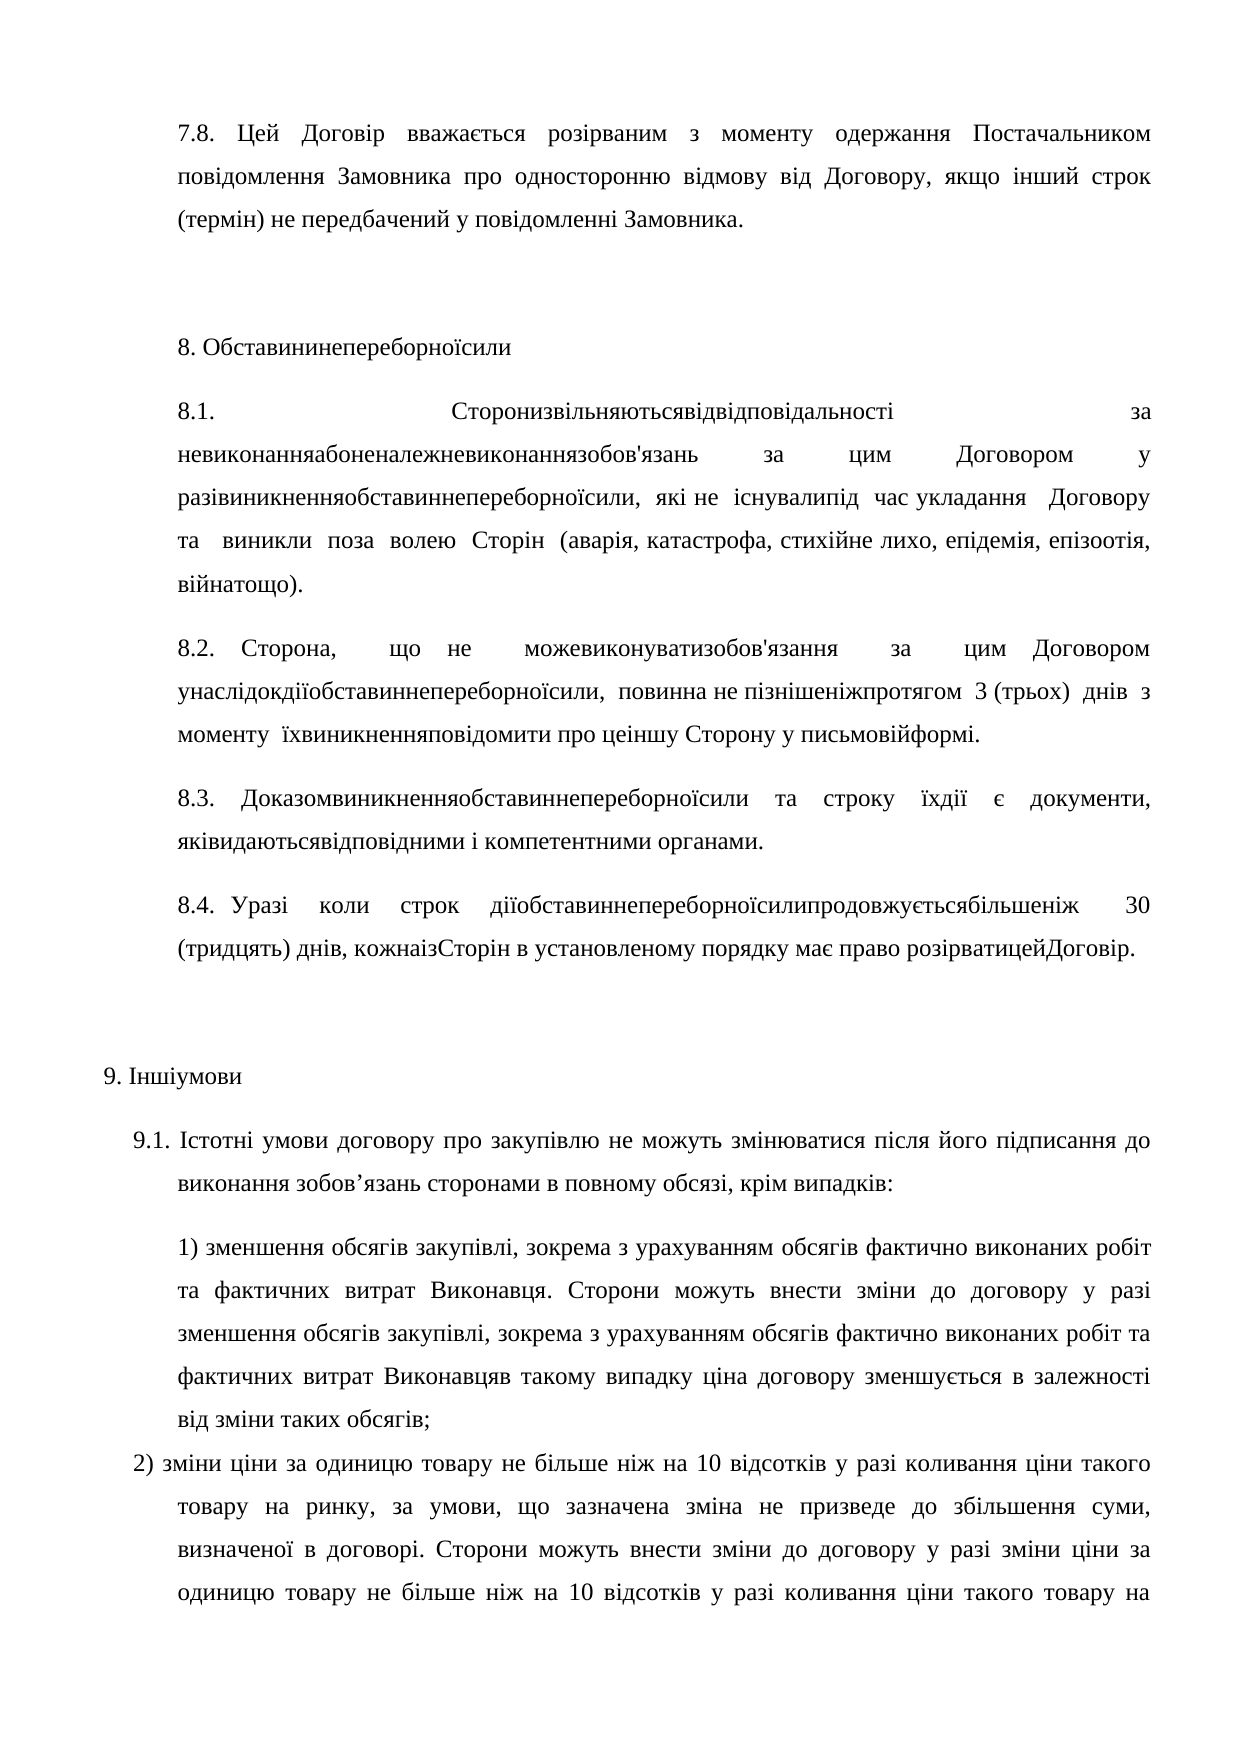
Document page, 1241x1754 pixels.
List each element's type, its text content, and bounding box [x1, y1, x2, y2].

text 8. Обставининепереборноїсили [177, 332, 1152, 361]
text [133, 1448, 1152, 1606]
text 7.8. Цей Договір вважається розірваним з моменту одержання Постачальником повідомлення Замовника про односторонню відмову від Договору, якщо інший строк (термін) не передбачений у повідомленні Замовника. [177, 118, 1152, 233]
text 8.4. Уразі коли строк діїобставиннепереборноїсилипродовжуєтьсябільшеніж 30 (тридцять) днів, кожнаізСторін в установленому порядку має право розірватицейДоговір. [177, 890, 1152, 962]
text 8.2. Сторона, що не можевиконуватизобов'язання за цим Договором унаслідокдіїобставиннепереборноїсили, повинна не пізнішеніжпротягом 3 (трьох) днів з моменту їхвиникненняповідомити про цеіншу Сторону у письмовійформі. [177, 633, 1152, 748]
text 9. Іншіумови [103, 1061, 1152, 1090]
text 8.3. Доказомвиникненняобставиннепереборноїсили та строку їхдії є документи, яківидаютьсявідповідними і компетентними органами. [177, 783, 1152, 855]
text 8.1. Сторонизвільняютьсявідвідповідальності за невиконанняабоненалежневиконаннязобов'язань за цим Договором у разівиникненняобставиннепереборноїсили, які не існувалипід час укладання Договору та виникли поза волею Сторін (аварія, катастрофа, стихійне лихо, епідемія, епізоотія, війнатощо). [177, 396, 1152, 597]
text 9.1. Істотні умови договору про закупівлю не можуть змінюватися після його підписання до виконання зобов’язань сторонами в повному обсязі, крім випадків: [133, 1125, 1152, 1197]
text 1) зменшення обсягів закупівлі, зокрема з урахуванням обсягів фактично виконаних робіт та фактичних витрат Виконавця. Сторони можуть внести зміни до договору у разі зменшення обсягів закупівлі, зокрема з урахуванням обсягів фактично виконаних робіт та фактичних витрат Виконавцяв такому випадку ціна договору зменшується в залежності від зміни таких обсягів; [177, 1232, 1152, 1433]
